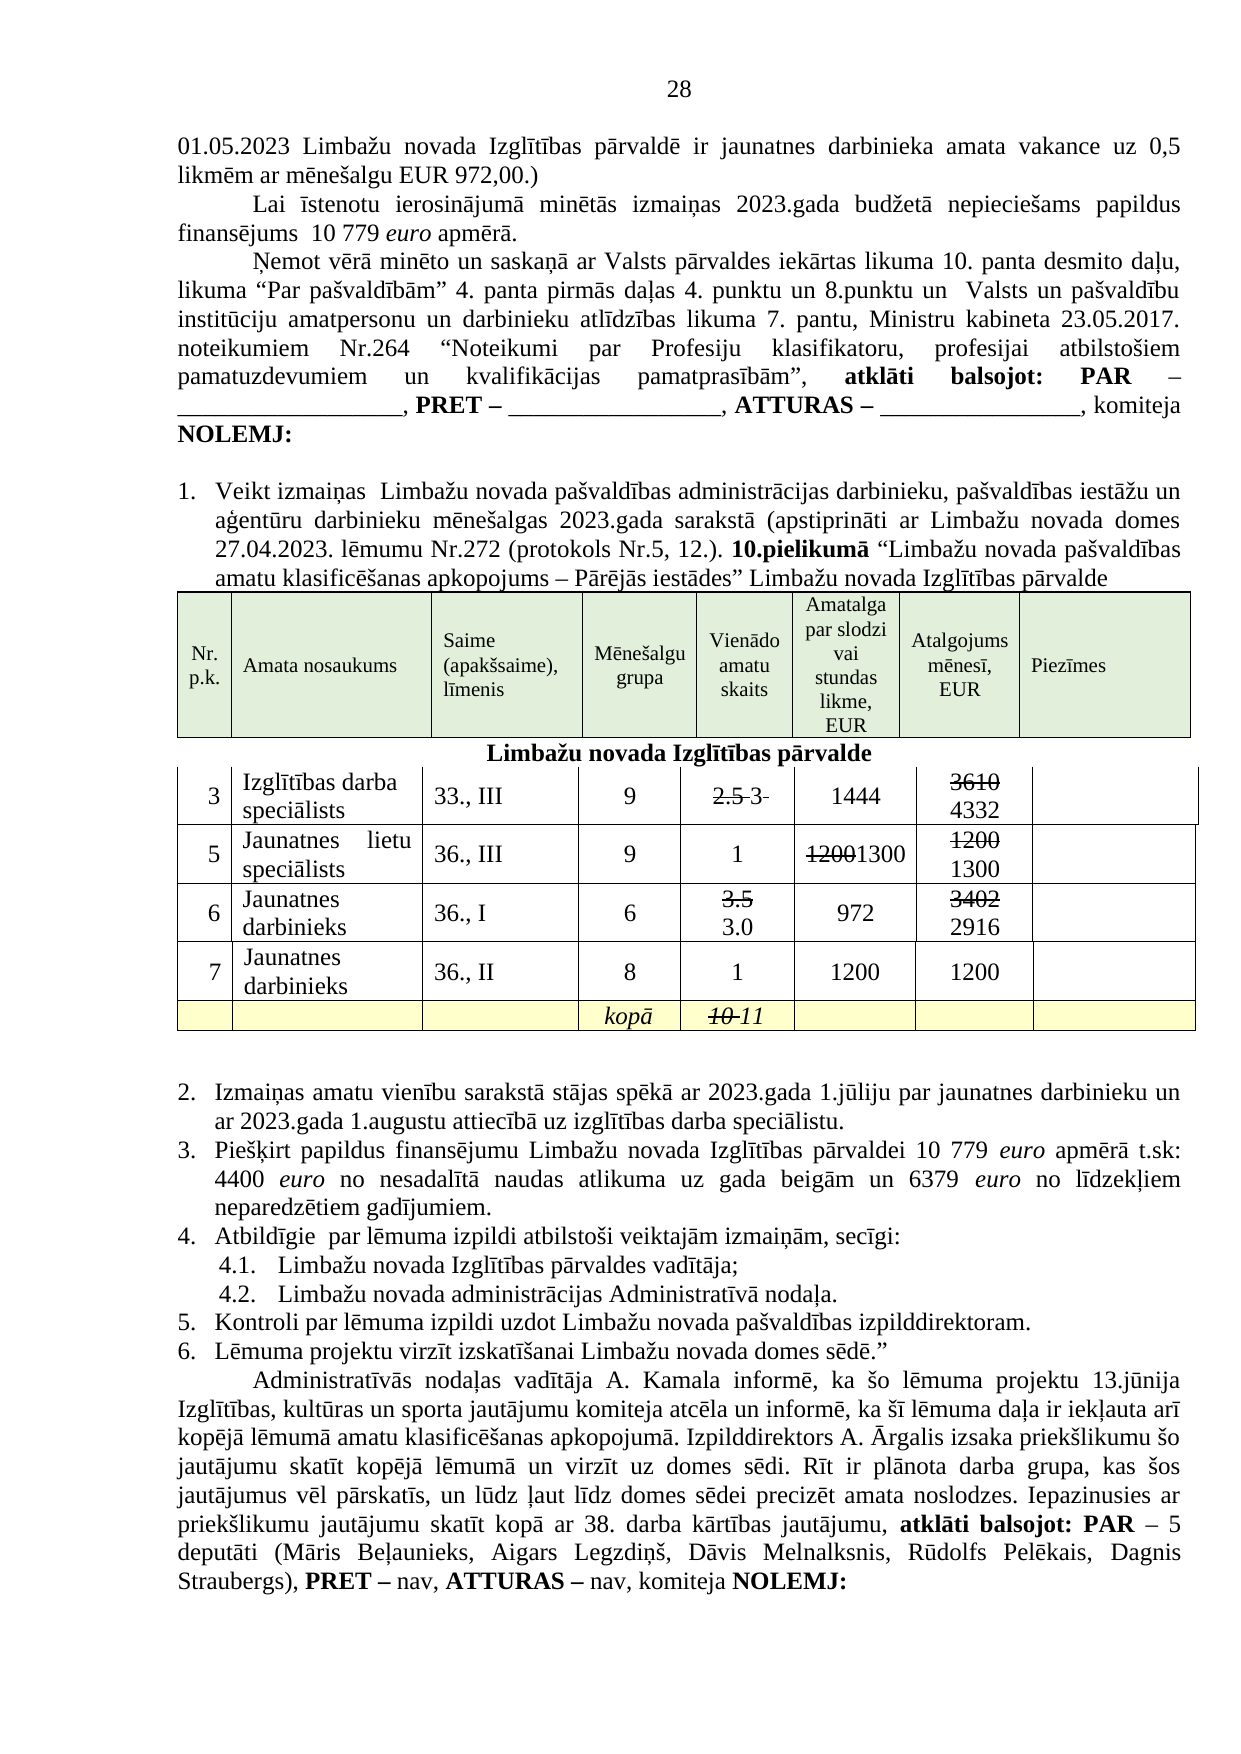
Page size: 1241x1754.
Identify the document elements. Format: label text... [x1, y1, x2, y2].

table_cell 12001300 [795, 825, 916, 883]
table_cell [1033, 884, 1195, 941]
table_cell 6 [178, 884, 231, 941]
table_header 9 [579, 767, 680, 824]
text Limbažu novada Izglītības pārvalde [177, 738, 1181, 767]
table_cell 8 [579, 942, 680, 1000]
table_cell Jaunatnes darbinieks [233, 942, 422, 1000]
table_cell 10 11 [681, 1001, 794, 1029]
table_cell [178, 1001, 232, 1029]
table_cell 1200 1300 [917, 825, 1032, 883]
table_header Amatalga par slodzi vai stundas likme, EUR [793, 593, 899, 737]
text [177, 131, 1181, 189]
table_header Amata nosaukums [232, 593, 431, 737]
table_header 33., III [423, 767, 578, 824]
list Atbildīgie par lēmuma izpildi atbilstoši veiktajām izmaiņām, secīgi: [177, 1221, 1181, 1250]
list Kontroli par lēmuma izpildi uzdot Limbažu novada pašvaldības izpilddirektoram. [177, 1307, 1181, 1336]
table_header Saime (apakšsaime), līmenis [432, 593, 582, 737]
table_cell 3.5 3.0 [681, 884, 794, 941]
table_cell [795, 1001, 915, 1029]
list Lēmuma projektu virzīt izskatīšanai Limbažu novada domes sēdē.” [177, 1336, 1181, 1365]
table_header Izglītības darba speciālists [232, 767, 422, 824]
table_cell Jaunatnes lietu speciālists [232, 825, 422, 883]
text Lai īstenotu ierosinājumā minētās izmaiņas 2023.gada budžetā nepieciešams papildus finansējums 10 779 euro apmērā. [177, 189, 1181, 246]
table_cell 7 [178, 942, 232, 1000]
table_cell [1034, 942, 1195, 1000]
table_cell Jaunatnes darbinieks [232, 884, 422, 941]
table_cell kopā [579, 1001, 680, 1029]
table_cell [1033, 825, 1195, 883]
table_cell [1034, 1001, 1195, 1029]
table_header Mēnešalgu grupa [583, 593, 696, 737]
table_cell 972 [795, 884, 916, 941]
list Izmaiņas amatu vienību sarakstā stājas spēkā ar 2023.gada 1.jūliju par jaunatnes darbinieku un ar 2023.gada 1.augustu attiecībā uz izglītības darba speciālistu. [177, 1077, 1181, 1135]
table_cell 3402 2916 [917, 884, 1032, 941]
table_cell 5 [178, 825, 231, 883]
table_cell [423, 1001, 578, 1029]
table_cell 36., I [423, 884, 578, 941]
text Administratīvās nodaļas vadītāja A. Kamala informē, ka šo lēmuma projektu 13.jūnija Izglītības, kultūras un sporta jautājumu komiteja atcēla un informē, ka šī lēmuma daļa ir iekļauta arī kopējā lēmumā amatu klasificēšanas apkopojumā. Izpilddirektors A. Ārgalis izsaka priekšlikumu šo jautājumu skatīt kopējā lēmumā un virzīt uz domes sēdi. Rīt ir plānota darba grupa, kas šos jautājumus vēl pārskatīs, un lūdz ļaut līdz domes sēdei precizēt amata noslodzes. Iepazinusies ar priekšlikumu jautājumu skatīt kopā ar 38. darba kārtības jautājumu, atklāti balsojot: PAR – 5 deputāti (Māris Beļaunieks, Aigars Legzdiņš, Dāvis Melnalksnis, Rūdolfs Pelēkais, Dagnis Straubergs), PRET – nav, ATTURAS – nav, komiteja NOLEMJ: [177, 1365, 1181, 1595]
table_cell 9 [579, 825, 680, 883]
table_cell 6 [579, 884, 680, 941]
table_cell 36., II [423, 942, 578, 1000]
table_header 2.5 3 [681, 767, 794, 824]
table_cell 1200 [795, 942, 915, 1000]
text Ņemot vērā minēto un saskaņā ar Valsts pārvaldes iekārtas likuma 10. panta desmito daļu, likuma “Par pašvaldībām” 4. panta pirmās daļas 4. punktu un 8.punktu un Valsts un pašvaldību institūciju amatpersonu un darbinieku atlīdzības likuma 7. pantu, Ministru kabineta 23.05.2017. noteikumiem Nr.264 “Noteikumi par Profesiju klasifikatoru, profesijai atbilstošiem pamatuzdevumiem un kvalifikācijas pamatprasībām”, atklāti balsojot: PAR –__________________, PRET – _________________, ATTURAS – ________________, komiteja NOLEMJ: [177, 246, 1181, 448]
table_header Vienādo amatu skaits [697, 593, 792, 737]
list Limbažu novada Izglītības pārvaldes vadītāja; [218, 1250, 1181, 1279]
table_header 1444 [795, 767, 916, 824]
list Veikt izmaiņas Limbažu novada pašvaldības administrācijas darbinieku, pašvaldības iestāžu un aģentūru darbinieku mēnešalgas 2023.gada sarakstā (apstiprināti ar Limbažu novada domes 27.04.2023. lēmumu Nr.272 (protokols Nr.5, 12.). 10.pielikumā “Limbažu novada pašvaldības amatu klasificēšanas apkopojums – Pārējās iestādes” Limbažu novada Izglītības pārvalde [177, 476, 1181, 591]
table_header 3 [178, 767, 231, 824]
table_cell 36., III [423, 825, 578, 883]
table_header [1033, 767, 1198, 824]
table_header Nr. p.k. [178, 593, 231, 737]
table_cell [233, 1001, 422, 1029]
table_header Atalgojums mēnesī, EUR [900, 593, 1019, 737]
table_header Piezīmes [1020, 593, 1190, 737]
table_cell 1 [681, 942, 794, 1000]
list Piešķirt papildus finansējumu Limbažu novada Izglītības pārvaldei 10 779 euro apmērā t.sk: 4400 euro no nesadalītā naudas atlikuma uz gada beigām un 6379 euro no līdzekļiem neparedzētiem gadījumiem. [177, 1135, 1181, 1221]
table_cell 1 [681, 825, 794, 883]
table_cell 1200 [916, 942, 1033, 1000]
table_header 3610 4332 [917, 767, 1032, 824]
table_cell [916, 1001, 1033, 1029]
list Limbažu novada administrācijas Administratīvā nodaļa. [218, 1279, 1181, 1307]
